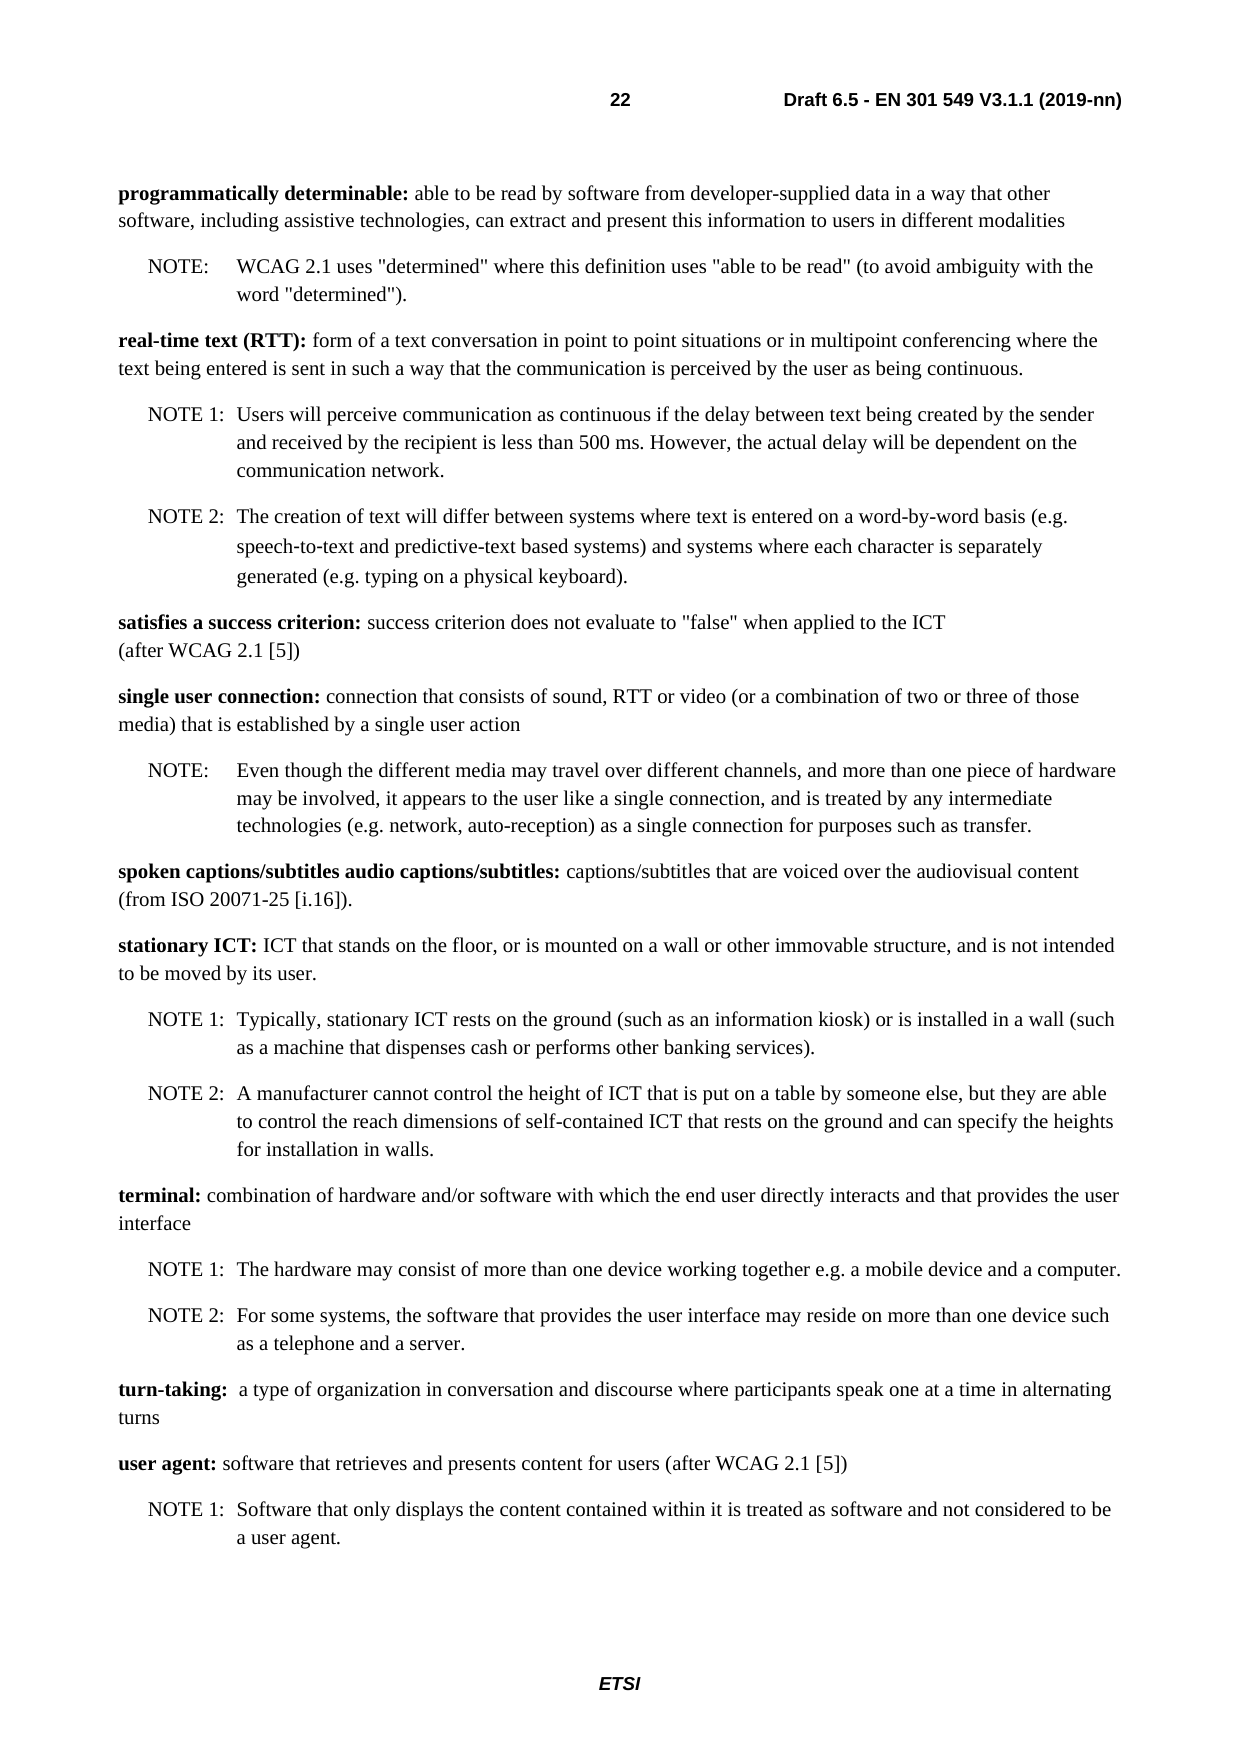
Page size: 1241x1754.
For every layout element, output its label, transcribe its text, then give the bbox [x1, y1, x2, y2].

text programmatically determinable: able to be read by software from developer-supplied data in a way that other software, including assistive technologies, can extract and present this information to users in different modalities [118, 181, 1122, 232]
text NOTE 1: Typically, stationary ICT rests on the ground (such as an information kiosk) or is installed in a wall (such as a machine that dispenses cash or performs other banking services). [148, 1007, 1122, 1059]
text terminal: combination of hardware and/or software with which the end user directly interacts and that provides the user interface [118, 1183, 1122, 1234]
text stationary ICT: ICT that stands on the floor, or is mounted on a wall or other immovable structure, and is not intended to be moved by its user. [118, 933, 1122, 985]
text satisfies a success criterion: success criterion does not evaluate to "false" when applied to the ICT (after WCAG 2.1 [5]) [118, 610, 1122, 662]
text user agent: software that retrieves and presents content for users (after WCAG 2.1 [5]) [118, 1451, 1122, 1475]
text turn-taking: a type of organization in conversation and discourse where participants speak one at a time in alternating turns [118, 1377, 1122, 1429]
text NOTE: Even though the different media may travel over different channels, and more than one piece of hardware may be involved, it appears to the user like a single connection, and is treated by any intermediate technologies (e.g. network, auto-reception) as a single connection for purposes such as transfer. [148, 758, 1122, 837]
text single user connection: connection that consists of sound, RTT or video (or a combination of two or three of those media) that is established by a single user action [118, 684, 1122, 736]
text NOTE 2: For some systems, the software that provides the user interface may reside on more than one device such as a telephone and a server. [148, 1303, 1122, 1355]
text real-time text (RTT): form of a text conversation in point to point situations or in multipoint conferencing where the text being entered is sent in such a way that the communication is perceived by the user as being continuous. [118, 328, 1122, 380]
text NOTE 2: The creation of text will differ between systems where text is entered on a word-by-word basis (e.g. speech‑to‑text and predictive-text based systems) and systems where each character is separately generated (e.g. typing on a physical keyboard). [148, 504, 1122, 588]
text spoken captions/subtitles audio captions/subtitles: captions/subtitles that are voiced over the audiovisual content (from ISO 20071-25 [i.31]). [118, 859, 1122, 911]
text NOTE 1: Software that only displays the content contained within it is treated as software and not considered to be a user agent. [148, 1497, 1122, 1549]
text NOTE 2: A manufacturer cannot control the height of ICT that is put on a table by someone else, but they are able to control the reach dimensions of self-contained ICT that rests on the ground and can specify the heights for installation in walls. [148, 1081, 1122, 1161]
text NOTE: WCAG 2.1 uses "determined" where this definition uses "able to be read" (to avoid ambiguity with the word "determined"). [148, 254, 1122, 306]
text NOTE 1: The hardware may consist of more than one device working together e.g. a mobile device and a computer. [148, 1257, 1122, 1281]
text NOTE 1: Users will perceive communication as continuous if the delay between text being created by the sender and received by the recipient is less than 500 ms. However, the actual delay will be dependent on the communication network. [148, 402, 1122, 482]
